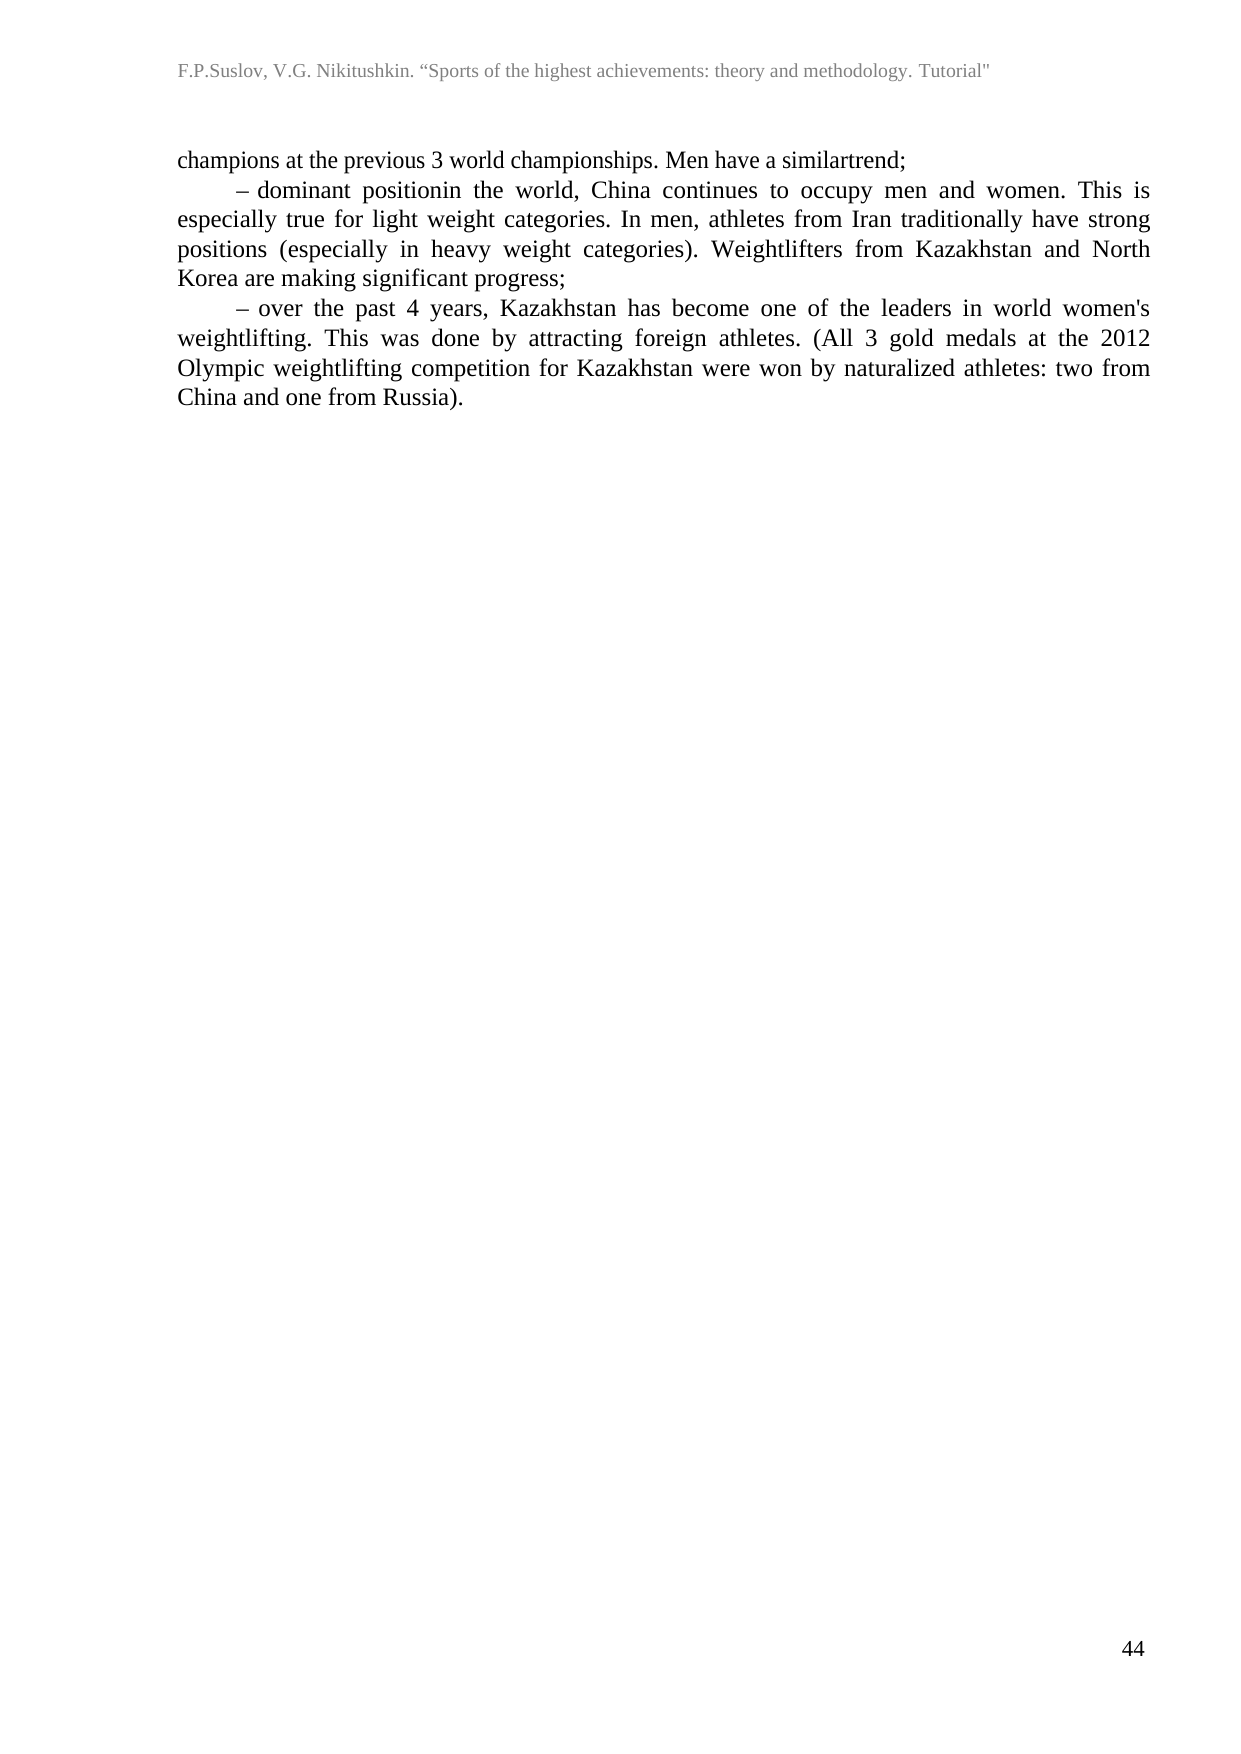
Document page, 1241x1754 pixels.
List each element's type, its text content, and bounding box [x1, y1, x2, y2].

list over the past 4 years, Kazakhstan has become one of the leaders in world women's weightlifting. This was done by attracting foreign athletes. (All 3 gold medals at the 2012 Olympic weightlifting competition for Kazakhstan were won by naturalized athletes: two from China and one from Russia). [177, 293, 1152, 411]
list dominant positionin the world, China continues to occupy men and women. This is especially true for light weight categories. In men, athletes from Iran traditionally have strong positions (especially in heavy weight categories). Weightlifters from Kazakhstan and North Korea are making significant progress; [177, 175, 1152, 292]
text champions at the previous 3 world championships. Men have a similartrend; [177, 145, 1152, 174]
